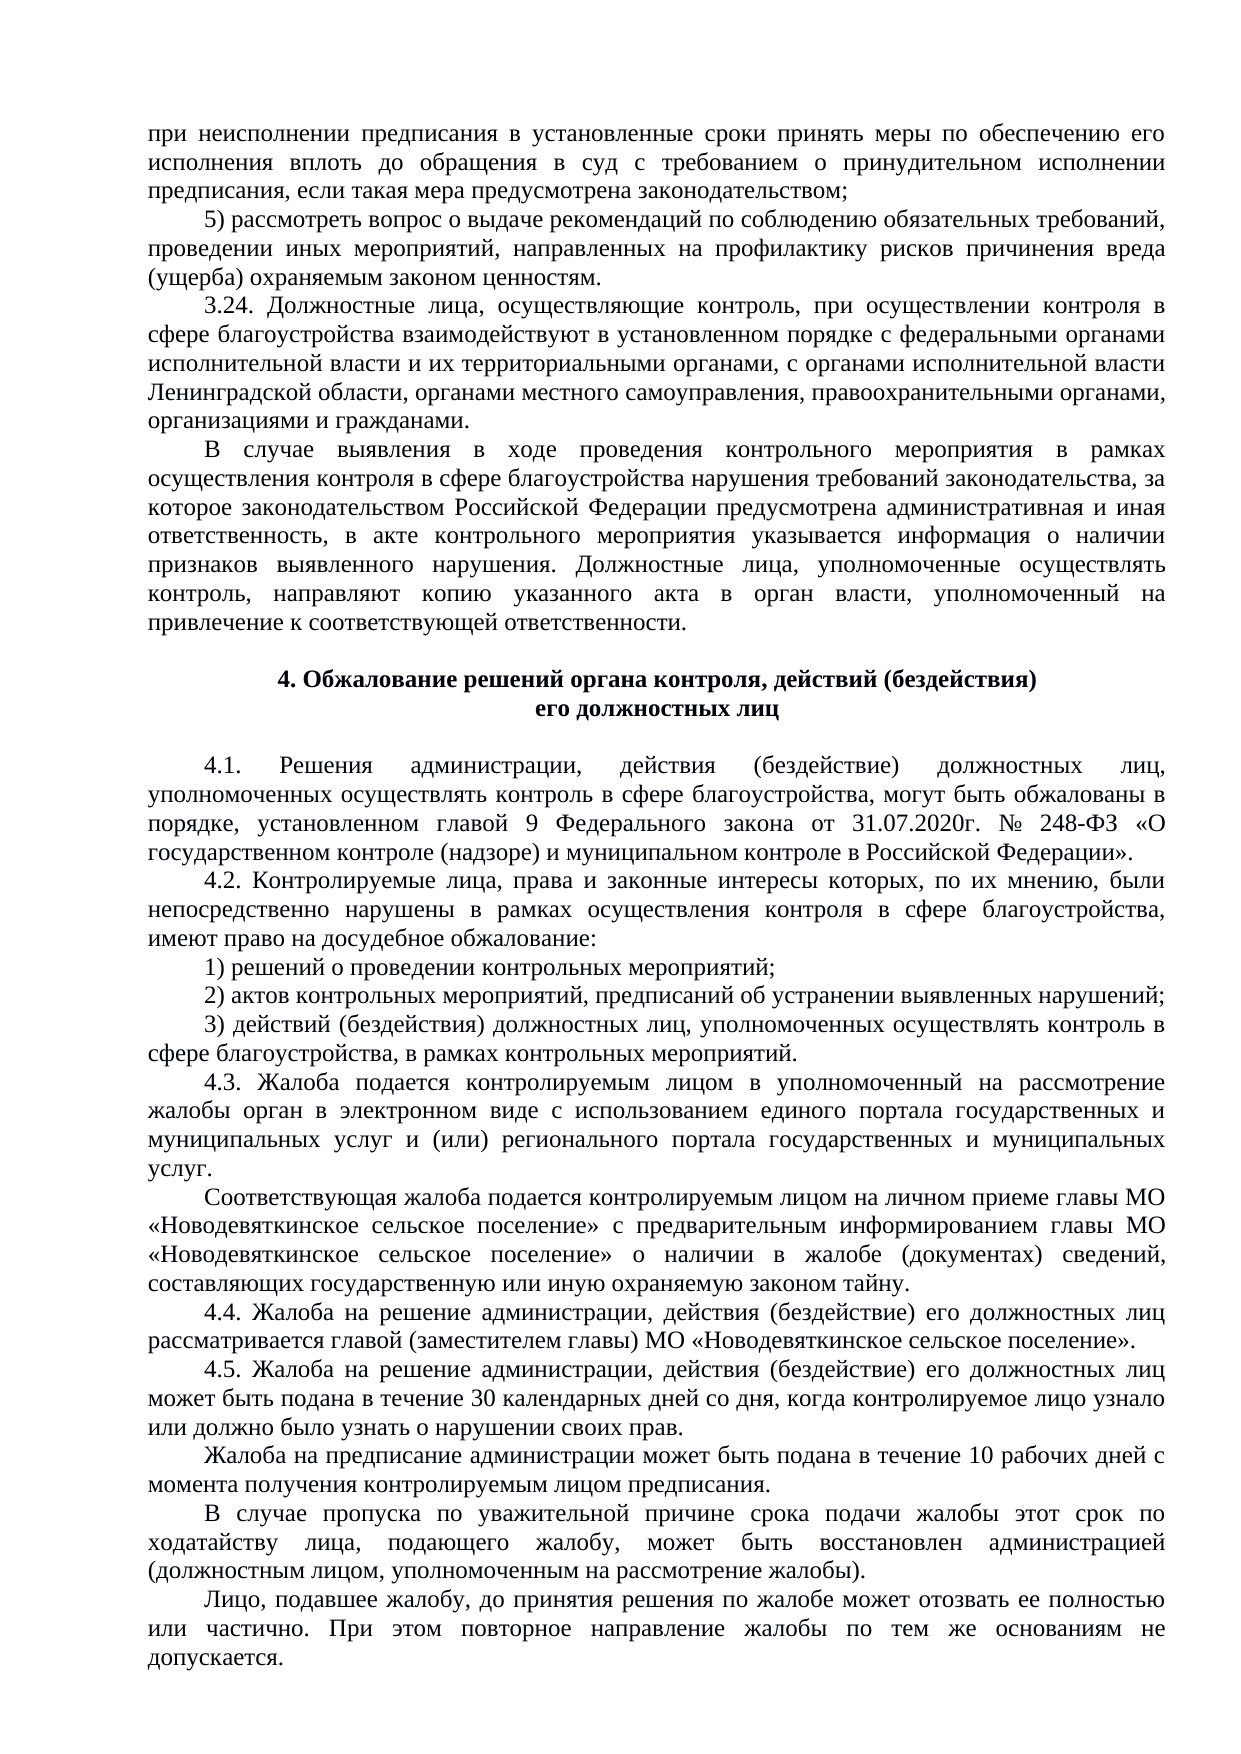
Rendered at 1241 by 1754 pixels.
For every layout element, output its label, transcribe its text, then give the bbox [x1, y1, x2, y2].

text Лицо, подавшее жалобу, до принятия решения по жалобе может отозвать ее полностью или частично. При этом повторное направление жалобы по тем же основаниям не допускается. [148, 1584, 1167, 1671]
text 1) решений о проведении контрольных мероприятий; [148, 952, 1167, 981]
text 2) актов контрольных мероприятий, предписаний об устранении выявленных нарушений; [148, 981, 1167, 1009]
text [148, 118, 1167, 204]
text Соответствующая жалоба подается контролируемым лицом на личном приеме главы МО «Новодевяткинское сельское поселение» с предварительным информированием главы МО «Новодевяткинское сельское поселение» о наличии в жалобе (документах) сведений, составляющих государственную или иную охраняемую законом тайну. [148, 1182, 1167, 1297]
text 3.24. Должностные лица, осуществляющие контроль, при осуществлении контроля в сфере благоустройства взаимодействуют в установленном порядке с федеральными органами исполнительной власти и их территориальными органами, с органами исполнительной власти Ленинградской области, органами местного самоуправления, правоохранительными органами, организациями и гражданами. [148, 291, 1167, 434]
text 3) действий (бездействия) должностных лиц, уполномоченных осуществлять контроль в сфере благоустройства, в рамках контрольных мероприятий. [148, 1009, 1167, 1067]
text 4.4. Жалоба на решение администрации, действия (бездействие) его должностных лиц рассматривается главой (заместителем главы) МО «Новодевяткинское сельское поселение». [148, 1297, 1167, 1354]
text 4.3. Жалоба подается контролируемым лицом в уполномоченный на рассмотрение жалобы орган в электронном виде с использованием единого портала государственных и муниципальных услуг и (или) регионального портала государственных и муниципальных услуг. [148, 1067, 1167, 1182]
text Жалоба на предписание администрации может быть подана в течение 10 рабочих дней с момента получения контролируемым лицом предписания. [148, 1441, 1167, 1498]
text 5) рассмотреть вопрос о выдаче рекомендаций по соблюдению обязательных требований, проведении иных мероприятий, направленных на профилактику рисков причинения вреда (ущерба) охраняемым законом ценностям. [148, 204, 1167, 291]
text В случае пропуска по уважительной причине срока подачи жалобы этот срок по ходатайству лица, подающего жалобу, может быть восстановлен администрацией (должностным лицом, уполномоченным на рассмотрение жалобы). [148, 1498, 1167, 1584]
text 4.5. Жалоба на решение администрации, действия (бездействие) его должностных лиц может быть подана в течение 30 календарных дней со дня, когда контролируемое лицо узнало или должно было узнать о нарушении своих прав. [148, 1354, 1167, 1441]
title 4. Обжалование решений органа контроля, действий (бездействия) [148, 664, 1167, 693]
text 4.2. Контролируемые лица, права и законные интересы которых, по их мнению, были непосредственно нарушены в рамках осуществления контроля в сфере благоустройства, имеют право на досудебное обжалование: [148, 866, 1167, 952]
title его должностных лиц [148, 693, 1167, 722]
text В случае выявления в ходе проведения контрольного мероприятия в рамках осуществления контроля в сфере благоустройства нарушения требований законодательства, за которое законодательством Российской Федерации предусмотрена административная и иная ответственность, в акте контрольного мероприятия указывается информация о наличии признаков выявленного нарушения. Должностные лица, уполномоченные осуществлять контроль, направляют копию указанного акта в орган власти, уполномоченный на привлечение к соответствующей ответственности. [148, 434, 1167, 636]
text 4.1. Решения администрации, действия (бездействие) должностных лиц, уполномоченных осуществлять контроль в сфере благоустройства, могут быть обжалованы в порядке, установленном главой 9 Федерального закона от 31.07.2020г. № 248-ФЗ «О государственном контроле (надзоре) и муниципальном контроле в Российской Федерации». [148, 751, 1167, 866]
